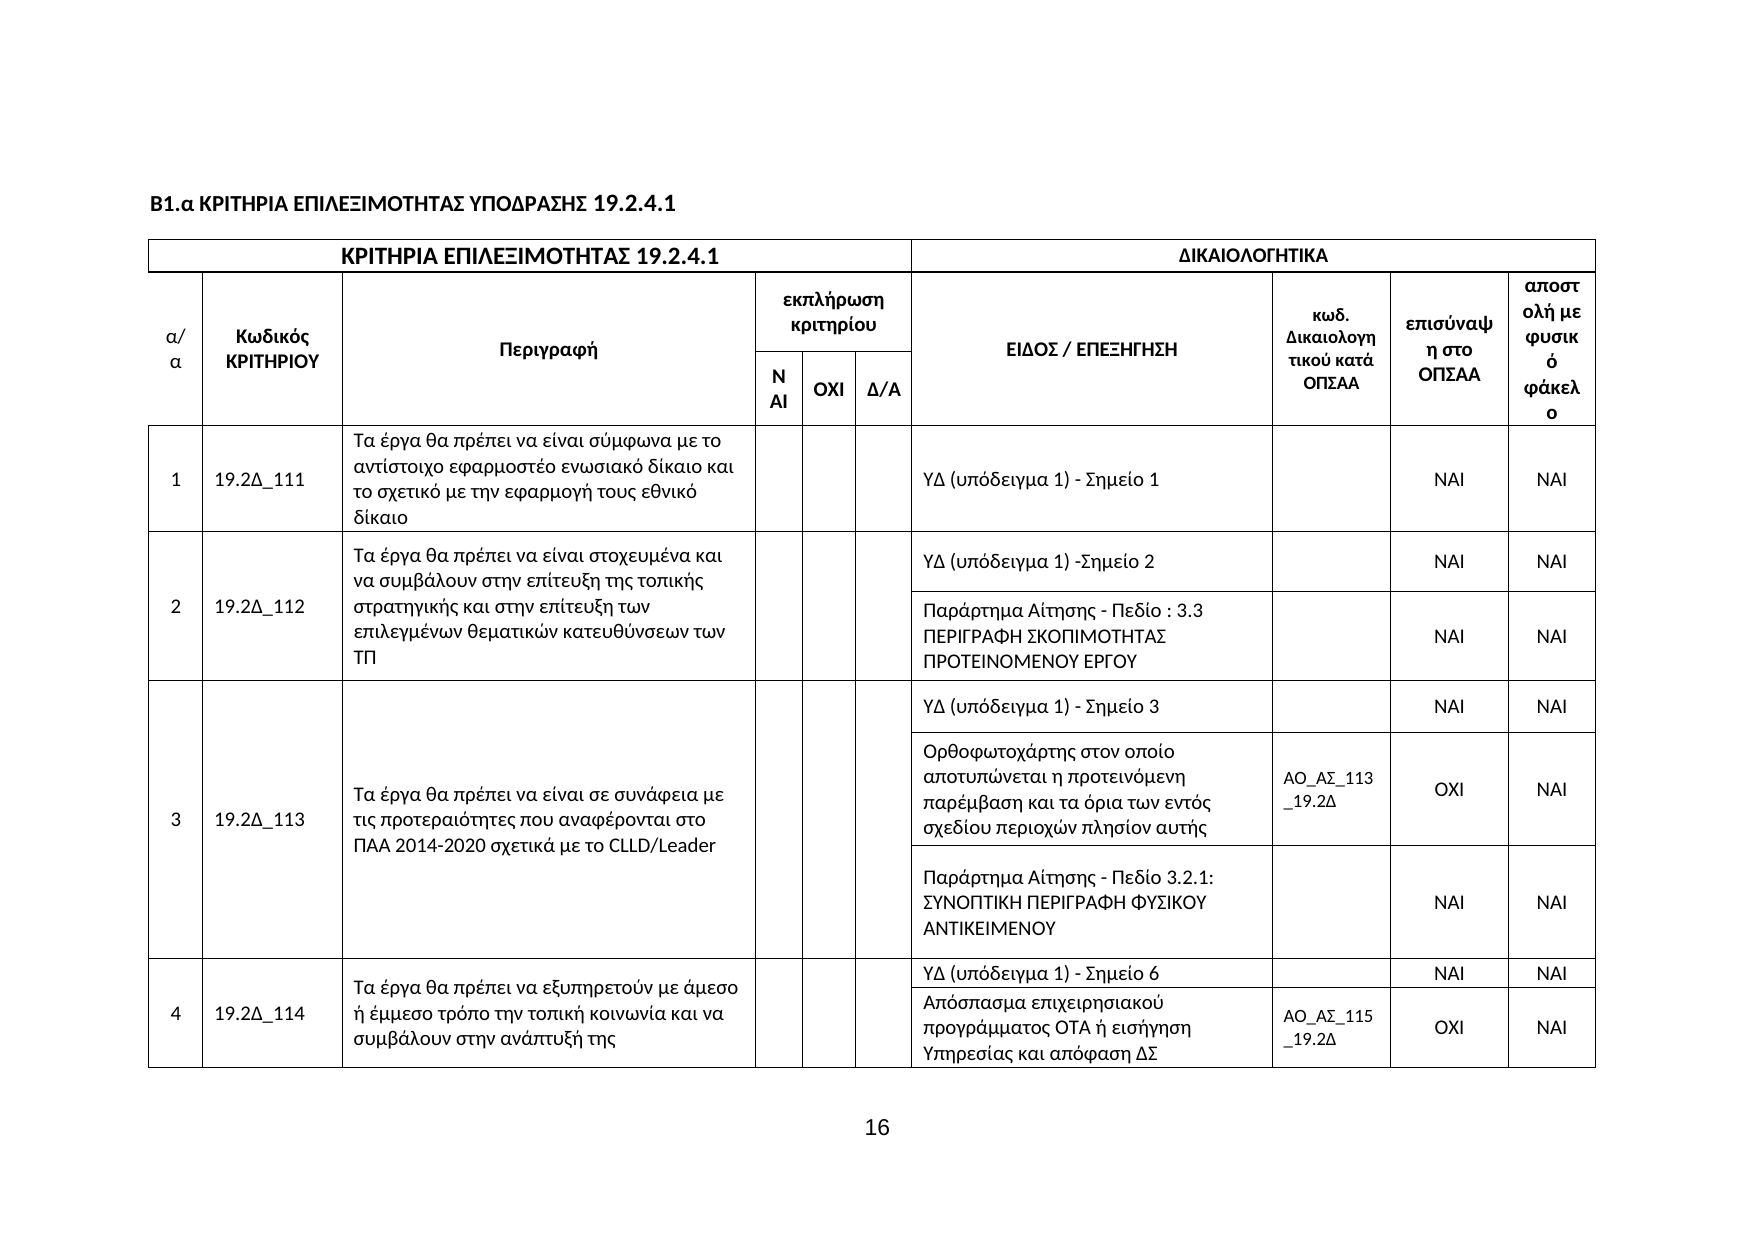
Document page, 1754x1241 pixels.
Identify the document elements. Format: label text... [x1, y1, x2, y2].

table_cell 2 [149, 532, 202, 679]
table_cell ΝΑΙ [1391, 426, 1508, 531]
table_cell [1273, 426, 1390, 531]
table_cell ΝΑΙ [1509, 988, 1595, 1067]
table_cell ΝΑΙ [1509, 426, 1595, 531]
table_cell αποστολή με φυσικό φάκελο [1509, 273, 1595, 425]
table_cell 1 [149, 426, 202, 531]
table_cell ΥΔ (υπόδειγμα 1) - Σημείο 6 [912, 959, 1272, 987]
table_cell Ορθοφωτοχάρτης στον οποίο αποτυπώνεται η προτεινόμενη παρέμβαση και τα όρια των εντός σχεδίου περιοχών πλησίον αυτής [912, 733, 1272, 845]
table_cell [756, 681, 802, 958]
table_cell ΝΑΙ [756, 352, 802, 425]
table_cell ΝΑΙ [1509, 846, 1595, 958]
table_cell [1273, 592, 1390, 679]
table_cell εκπλήρωση κριτηρίου [756, 273, 911, 351]
table_cell 19.2Δ_111 [203, 426, 342, 531]
table_cell ΝΑΙ [1509, 681, 1595, 732]
table_cell [1273, 959, 1390, 987]
table_cell ΥΔ (υπόδειγμα 1) - Σημείο 3 [912, 681, 1272, 732]
table_cell [803, 959, 855, 1067]
table_cell [803, 532, 855, 679]
table_cell [856, 681, 911, 958]
table_cell 3 [149, 681, 202, 958]
table_cell 19.2Δ_113 [203, 681, 342, 958]
table_cell [756, 532, 802, 679]
table_cell ΝΑΙ [1391, 681, 1508, 732]
table_cell Παράρτημα Αίτησης - Πεδίο : 3.3 ΠΕΡΙΓΡΑΦΗ ΣΚΟΠΙΜΟΤΗΤΑΣ ΠΡΟΤΕΙΝΟΜΕΝΟΥ ΕΡΓΟΥ [912, 592, 1272, 679]
table_cell 19.2Δ_114 [203, 959, 342, 1067]
table_cell [856, 959, 911, 1067]
table_cell ΝΑΙ [1509, 532, 1595, 591]
table_cell ΝΑΙ [1391, 959, 1508, 987]
table_cell κωδ. Δικαιολογητικού κατά ΟΠΣΑΑ [1273, 273, 1390, 425]
table_cell Κωδικός KΡΙΤΗΡΙΟΥ [203, 273, 342, 425]
table_cell ΝΑΙ [1509, 592, 1595, 679]
table_cell ΝΑΙ [1391, 846, 1508, 958]
table_cell ΕΙΔΟΣ / ΕΠΕΞΗΓΗΣΗ [912, 273, 1272, 425]
table_cell ΝΑΙ [1509, 733, 1595, 845]
table_cell ΌΧΙ [1391, 988, 1508, 1067]
table_cell Τα έργα θα πρέπει να είναι σύμφωνα με το αντίστοιχο εφαρμοστέο ενωσιακό δίκαιο και το σχετικό με την εφαρμογή τους εθνικό δίκαιο [343, 426, 755, 531]
text Β1.α ΚΡΙΤΗΡΙΑ ΕΠΙΛΕΞΙΜΟΤΗΤΑΣ ΥΠΟΔΡΑΣΗΣ 19.2.4.1 [150, 187, 1604, 218]
table_cell [756, 959, 802, 1067]
table_cell ΝΑΙ [1391, 592, 1508, 679]
table_cell [856, 532, 911, 679]
table_cell ΝΑΙ [1509, 959, 1595, 987]
table_header ΚΡΙΤΗΡΙΑ ΕΠΙΛΕΞΙΜΟΤΗΤΑΣ 19.2.4.1 [149, 240, 911, 271]
table_cell Δ/Α [856, 352, 911, 425]
table_header ΔΙΚΑΙΟΛΟΓΗΤΙΚΑ [912, 240, 1595, 271]
table_cell επισύναψη στο ΟΠΣΑΑ [1391, 273, 1508, 425]
table_cell [803, 426, 855, 531]
table_cell ΌΧΙ [1391, 733, 1508, 845]
table_cell 19.2Δ_112 [203, 532, 342, 679]
table_cell 4 [149, 959, 202, 1067]
table_cell ΥΔ (υπόδειγμα 1) - Σημείο 1 [912, 426, 1272, 531]
table_cell [856, 426, 911, 531]
table_cell [756, 426, 802, 531]
table_cell [1273, 681, 1390, 732]
table_cell Τα έργα θα πρέπει να είναι σε συνάφεια με τις προτεραιότητες που αναφέρονται στο ΠΑΑ 2014-2020 σχετικά με το CLLD/Leader [343, 681, 755, 958]
table_cell Παράρτημα Αίτησης - Πεδίο 3.2.1: ΣΥΝΟΠΤΙΚΗ ΠΕΡΙΓΡΑΦΗ ΦΥΣΙΚΟΥ ΑΝΤΙΚΕΙΜΕΝΟΥ [912, 846, 1272, 958]
table_cell Τα έργα θα πρέπει να είναι στοχευμένα και να συμβάλουν στην επίτευξη της τοπικής στρατηγικής και στην επίτευξη των επιλεγμένων θεματικών κατευθύνσεων των ΤΠ [343, 532, 755, 679]
table_cell ΑΟ_ΑΣ_115_19.2Δ [1273, 988, 1390, 1067]
table_cell ΑΟ_ΑΣ_113_19.2Δ [1273, 733, 1390, 845]
table_cell ΝΑΙ [1391, 532, 1508, 591]
table_cell [803, 681, 855, 958]
table_cell ΌΧΙ [803, 352, 855, 425]
table_cell [1273, 846, 1390, 958]
table_cell Τα έργα θα πρέπει να εξυπηρετούν με άμεσο ή έμμεσο τρόπο την τοπική κοινωνία και να συμβάλουν στην ανάπτυξή της [343, 959, 755, 1067]
table_cell Περιγραφή [343, 273, 755, 425]
table_cell ΥΔ (υπόδειγμα 1) -Σημείο 2 [912, 532, 1272, 591]
table_cell [1273, 532, 1390, 591]
table_cell α/α [149, 273, 202, 425]
table_cell Απόσπασμα επιχειρησιακού προγράμματος OTA ή εισήγηση Υπηρεσίας και απόφαση ΔΣ [912, 988, 1272, 1067]
